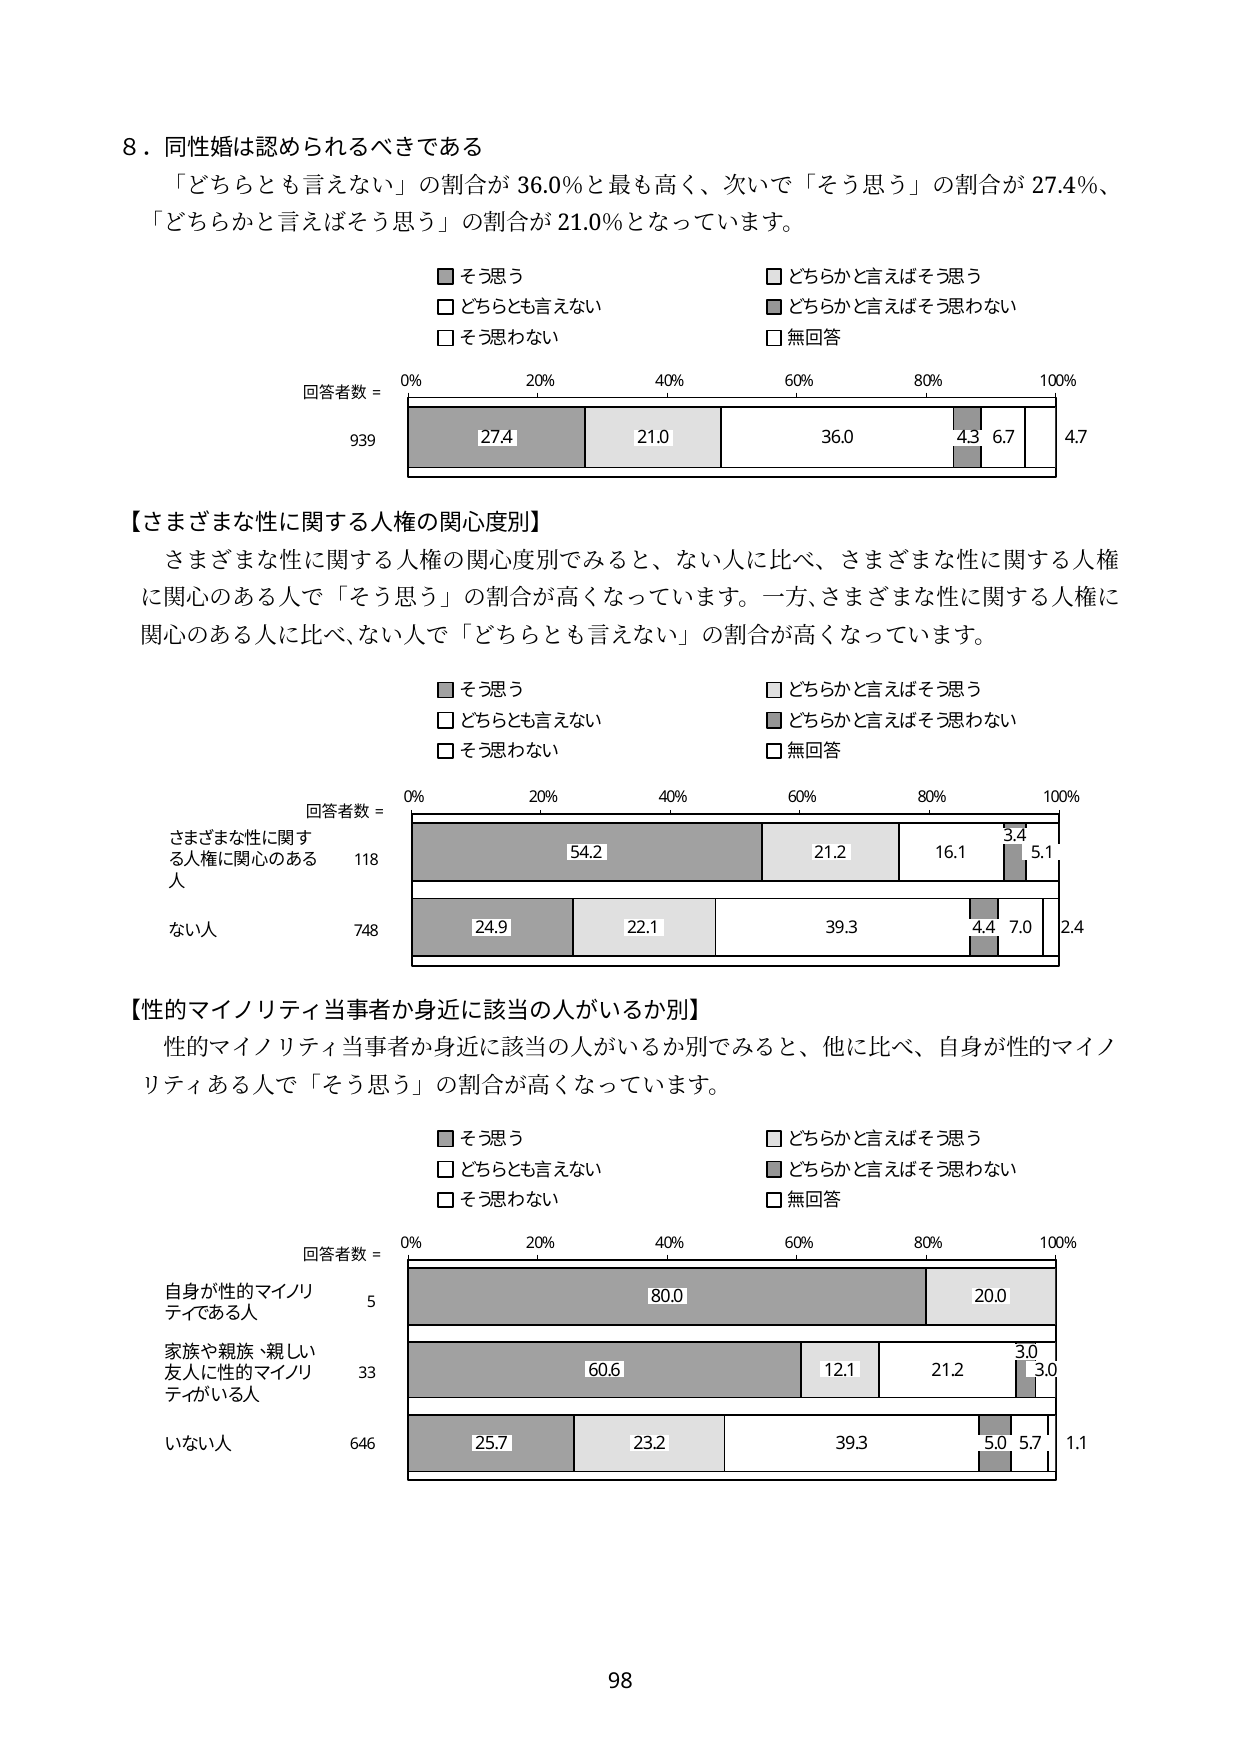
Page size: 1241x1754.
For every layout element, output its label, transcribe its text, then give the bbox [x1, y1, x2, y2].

text さまざまな性に関する人権の関心度別でみると、ない人に比べ、さまざまな性に関する人権に関心のある人で「そう思う」の割合が高くなっています。一方､さまざまな性に関する人権に関心のある人に比べ､ない人で「どちらとも言えない」の割合が高くなっています。 [140, 539, 1122, 652]
text 「どちらとも言えない」の割合が36.0％と最も高く、次いで「そう思う」の割合が27.4％、「どちらかと言えばそう思う」の割合が21.0％となっています。 [140, 164, 1122, 239]
text 【さまざまな性に関する人権の関心度別】 [118, 502, 1122, 539]
text 性的マイノリティ当事者か身近に該当の人がいるか別でみると、他に比べ、自身が性的マイノリティある人で「そう思う」の割合が高くなっています。 [140, 1027, 1122, 1102]
subtitle ８．同性婚は認められるべきである [118, 127, 1122, 164]
text 【性的マイノリティ当事者か身近に該当の人がいるか別】 [118, 989, 1122, 1027]
